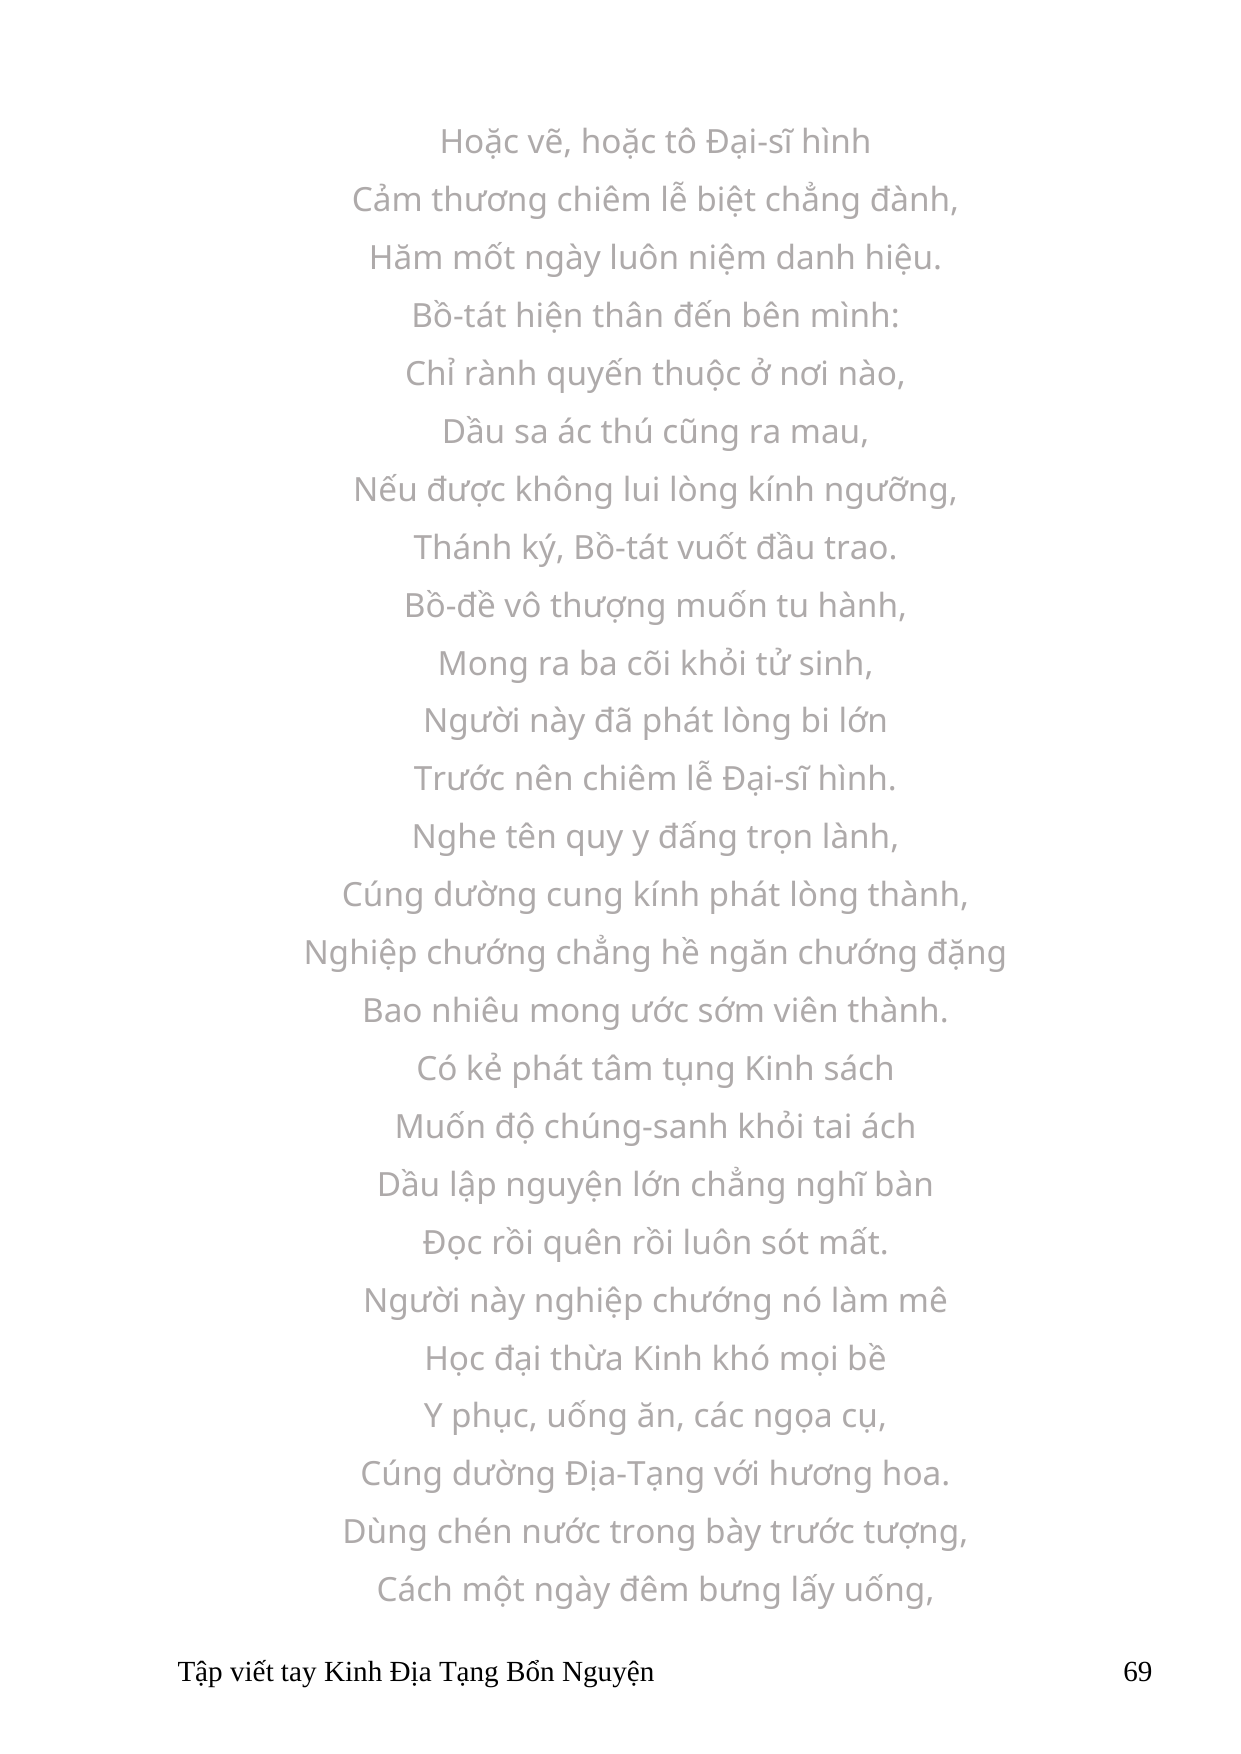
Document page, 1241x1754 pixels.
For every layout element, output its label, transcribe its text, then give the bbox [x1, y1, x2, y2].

text Dầu lập nguyện lớn chẳng nghĩ bàn [177, 1161, 1134, 1206]
text Cúng dường Ðịa-Tạng với hương hoa. [177, 1450, 1134, 1496]
text Bao nhiêu mong ước sớm viên thành. [177, 987, 1134, 1032]
text Nếu được không lui lòng kính ngưỡng, [177, 466, 1134, 511]
text Hoặc vẽ, hoặc tô Ðại-sĩ hình [177, 118, 1134, 163]
text Bồ-đề vô thượng muốn tu hành, [177, 581, 1134, 627]
text Cúng dường cung kính phát lòng thành, [177, 871, 1134, 916]
text Nghiệp chướng chẳng hề ngăn chướng đặng [177, 929, 1134, 974]
text Có kẻ phát tâm tụng Kinh sách [177, 1045, 1134, 1090]
text Dùng chén nước trong bày trước tượng, [177, 1508, 1134, 1553]
text Y phục, uống ăn, các ngọa cụ, [177, 1392, 1134, 1438]
text Chỉ rành quyến thuộc ở nơi nào, [177, 350, 1134, 395]
text Cách một ngày đêm bưng lấy uống, [177, 1566, 1134, 1611]
text Ðọc rồi quên rồi luôn sót mất. [177, 1218, 1134, 1264]
text Cảm thương chiêm lễ biệt chẳng đành, [177, 176, 1134, 221]
text Dầu sa ác thú cũng ra mau, [177, 408, 1134, 453]
text Muốn độ chúng-sanh khỏi tai ách [177, 1103, 1134, 1148]
text Người này đã phát lòng bi lớn [177, 697, 1134, 743]
text Hăm mốt ngày luôn niệm danh hiệu. [177, 234, 1134, 279]
text Người này nghiệp chướng nó làm mê [177, 1276, 1134, 1322]
text Thánh ký, Bồ-tát vuốt đầu trao. [177, 523, 1134, 569]
text Học đại thừa Kinh khó mọi bề [177, 1334, 1134, 1380]
text Bồ-tát hiện thân đến bên mình: [177, 292, 1134, 337]
text Mong ra ba cõi khỏi tử sinh, [177, 639, 1134, 685]
text Nghe tên quy y đấng trọn lành, [177, 813, 1134, 858]
text Trước nên chiêm lễ Ðại-sĩ hình. [177, 755, 1134, 801]
